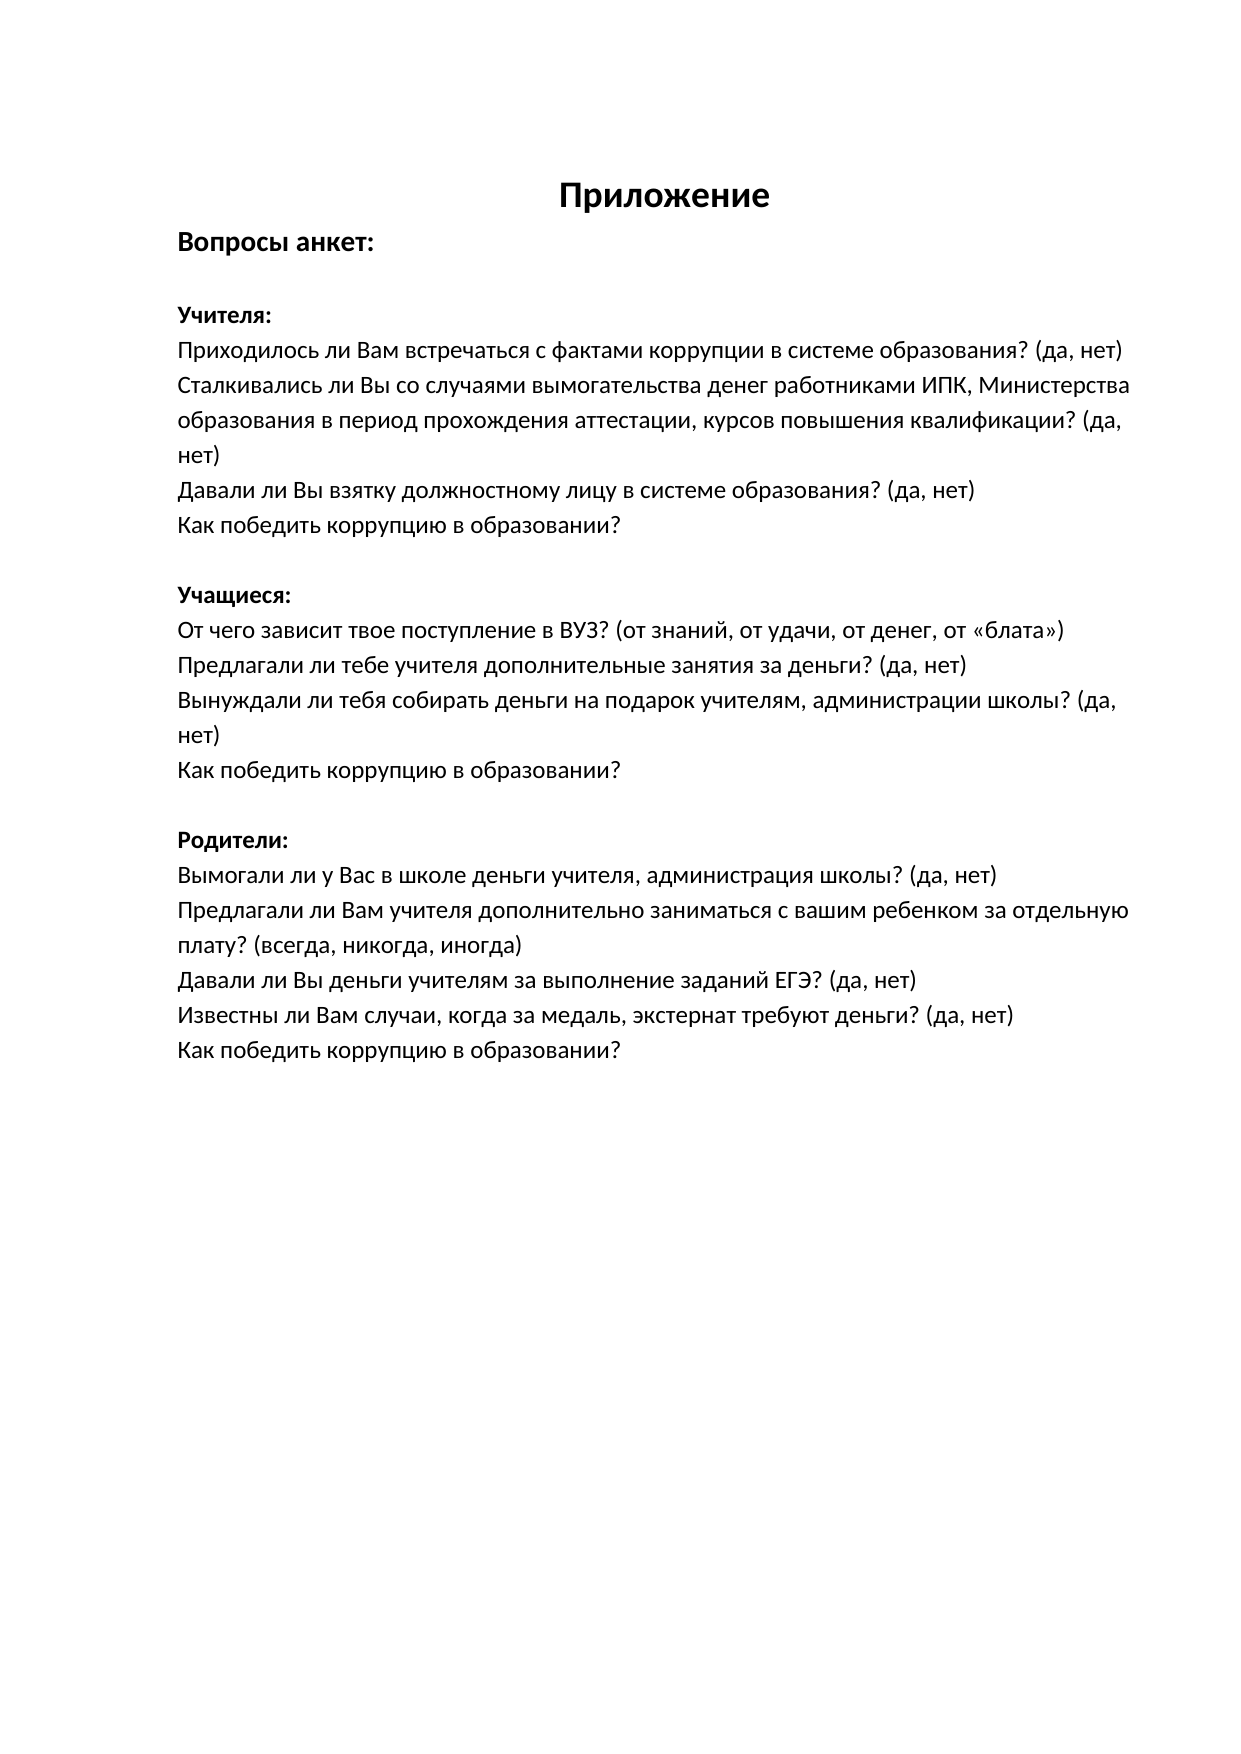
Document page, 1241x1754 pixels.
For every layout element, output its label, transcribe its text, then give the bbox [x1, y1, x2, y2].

text Учителя: [177, 299, 1152, 330]
text Приложение [177, 171, 1152, 217]
text Предлагали ли тебе учителя дополнительные занятия за деньги? (да, нет) [177, 649, 1152, 680]
text Как победить коррупцию в образовании? [177, 509, 1152, 540]
text Как победить коррупцию в образовании? [177, 754, 1152, 785]
text Учащиеся: [177, 579, 1152, 610]
text Вынуждали ли тебя собирать деньги на подарок учителям, администрации школы? (да, нет) [177, 684, 1152, 750]
text От чего зависит твое поступление в ВУЗ? (от знаний, от удачи, от денег, от «блата») [177, 614, 1152, 645]
text Как победить коррупцию в образовании? [177, 1034, 1152, 1065]
text Родители: [177, 824, 1152, 855]
text Приходилось ли Вам встречаться с фактами коррупции в системе образования? (да, нет) [177, 334, 1152, 365]
text Давали ли Вы взятку должностному лицу в системе образования? (да, нет) [177, 474, 1152, 505]
text Известны ли Вам случаи, когда за медаль, экстернат требуют деньги? (да, нет) [177, 999, 1152, 1030]
text Давали ли Вы деньги учителям за выполнение заданий ЕГЭ? (да, нет) [177, 964, 1152, 995]
text Вопросы анкет: [177, 223, 1152, 259]
text Предлагали ли Вам учителя дополнительно заниматься с вашим ребенком за отдельную плату? (всегда, никогда, иногда) [177, 894, 1152, 960]
text Сталкивались ли Вы со случаями вымогательства денег работниками ИПК, Министерства образования в период прохождения аттестации, курсов повышения квалификации? (да, нет) [177, 369, 1152, 470]
text Вымогали ли у Вас в школе деньги учителя, администрация школы? (да, нет) [177, 859, 1152, 890]
